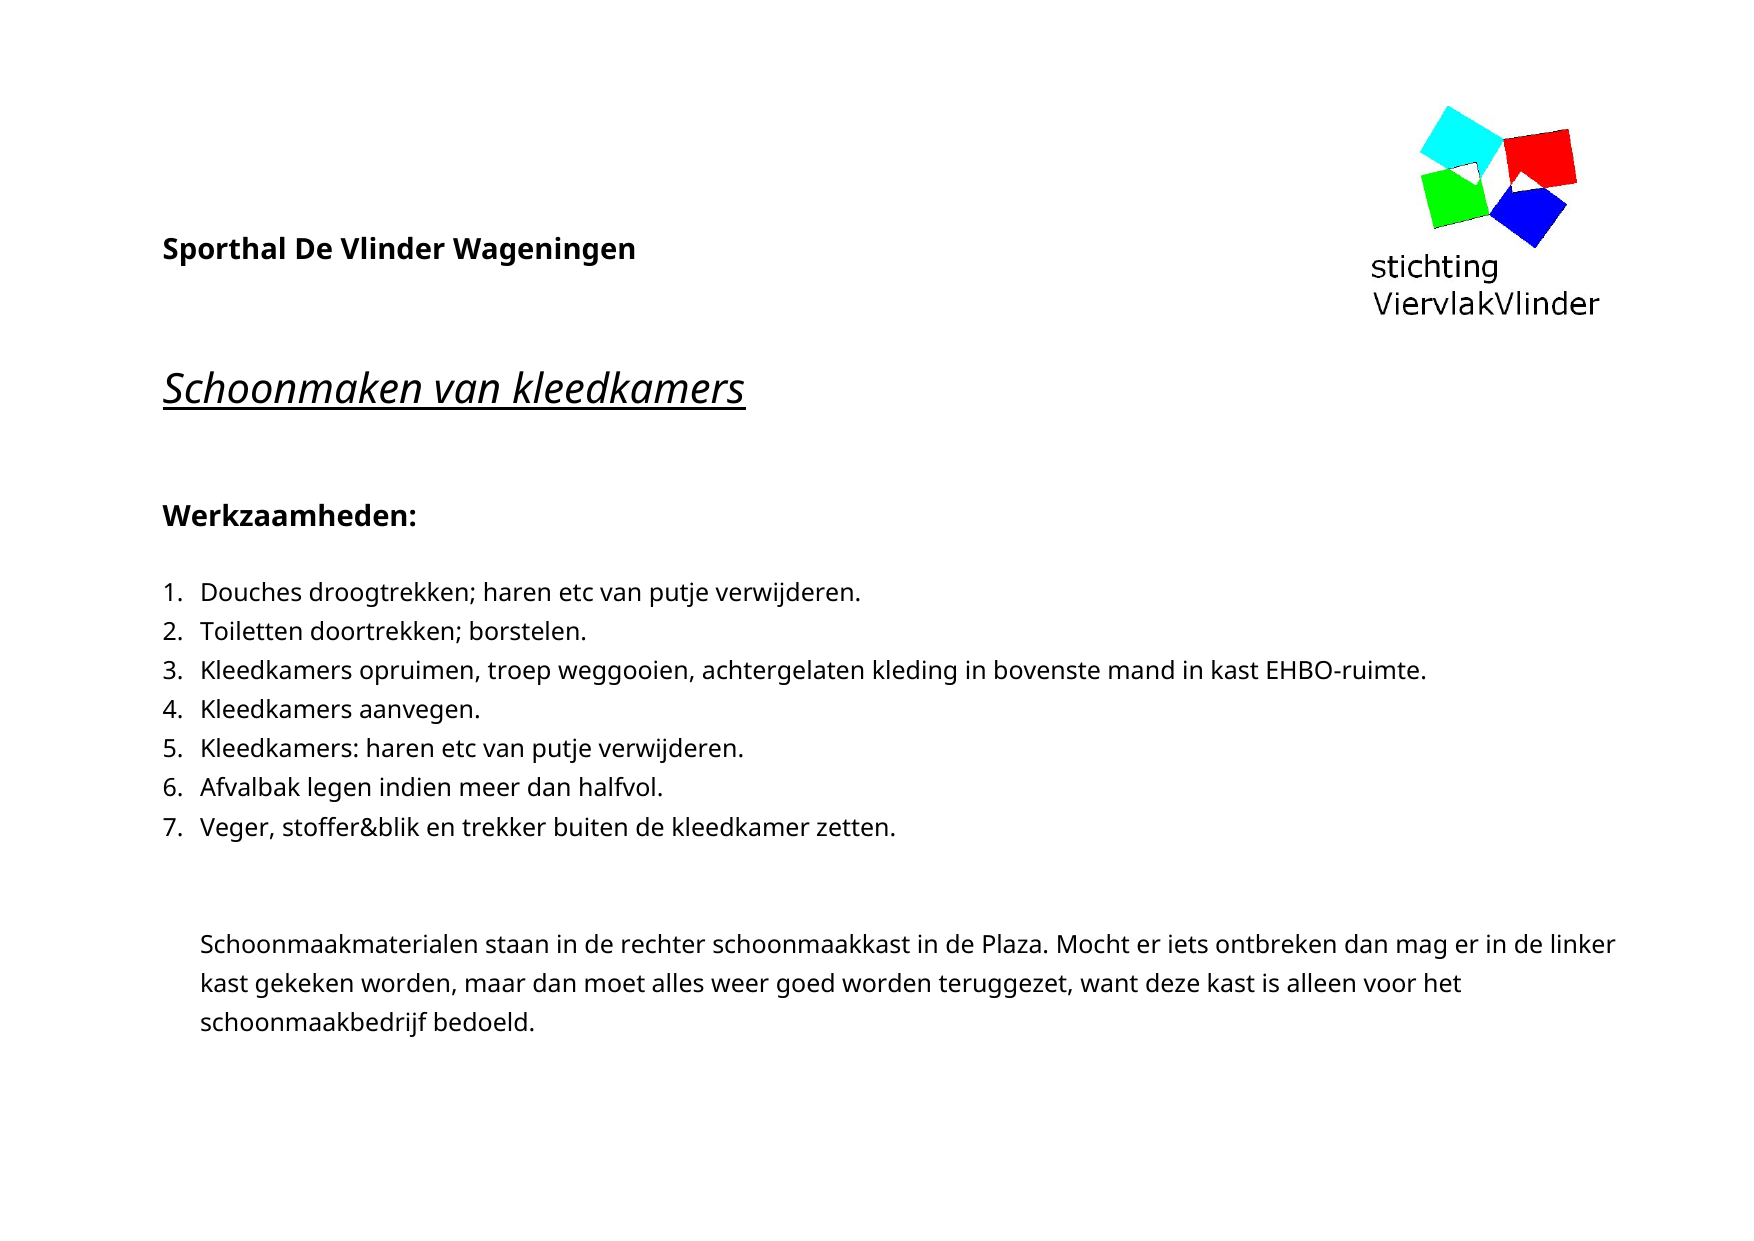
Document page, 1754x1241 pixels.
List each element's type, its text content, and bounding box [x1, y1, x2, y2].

text Werkzaamheden: [162, 495, 1624, 534]
list Kleedkamers aanvegen. [162, 692, 1624, 726]
list Douches droogtrekken; haren etc van putje verwijderen. [162, 574, 1624, 608]
list Kleedkamers opruimen, troep weggooien, achtergelaten kleding in bovenste mand in kast EHBO-ruimte. [162, 653, 1624, 687]
list Kleedkamers: haren etc van putje verwijderen. [162, 731, 1624, 765]
list Schoonmaakmaterialen staan in de rechter schoonmaakkast in de Plaza. Mocht er iets ontbreken dan mag er in de linker kast gekeken worden, maar dan moet alles weer goed worden teruggezet, want deze kast is alleen voor het schoonmaakbedrijf bedoeld. [200, 927, 1624, 1039]
picture [1372, 106, 1600, 228]
text Schoonmaken van kleedkamers [162, 359, 1624, 415]
list Toiletten doortrekken; borstelen. [162, 613, 1624, 647]
list Afvalbak legen indien meer dan halfvol. [162, 770, 1624, 804]
list Veger, stoffer&blik en trekker buiten de kleedkamer zetten. [162, 809, 1624, 843]
text Sporthal De Vlinder Wageningen [162, 228, 1624, 268]
picture [1372, 268, 1600, 315]
